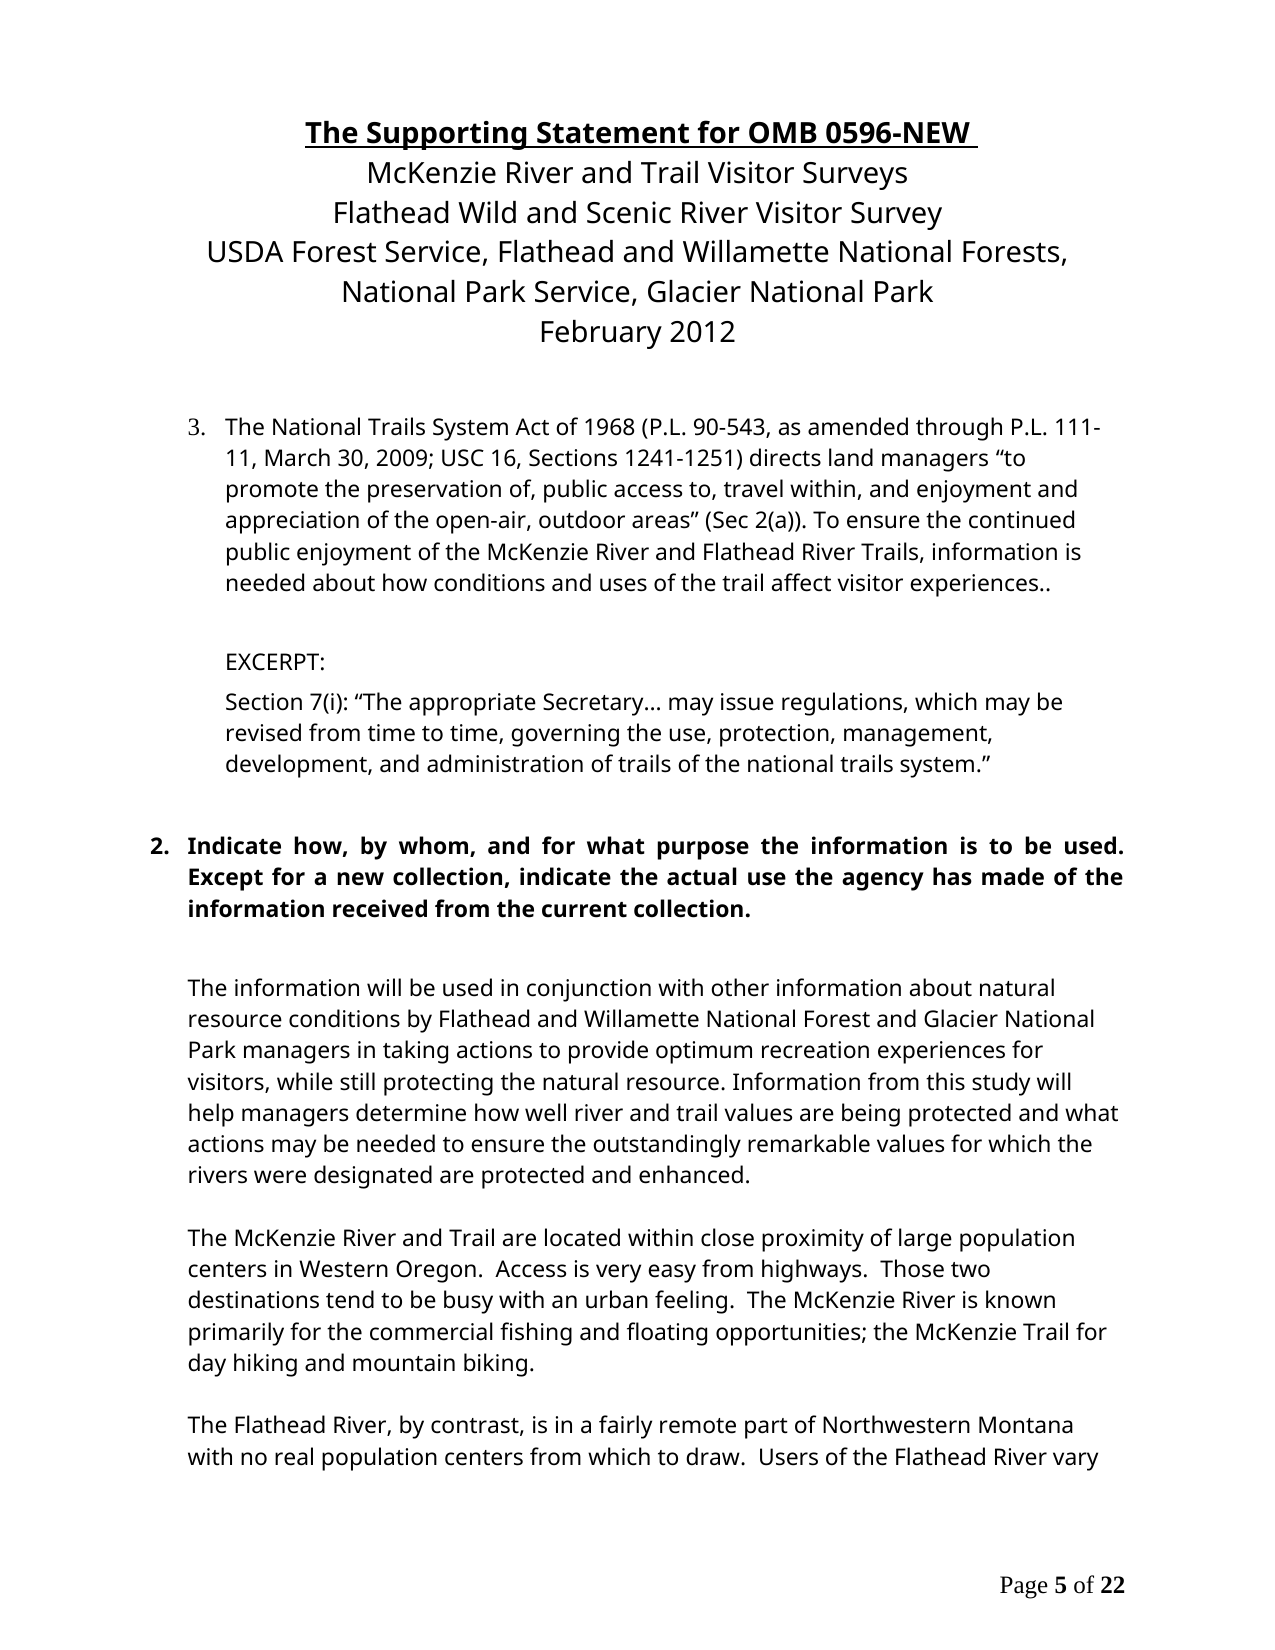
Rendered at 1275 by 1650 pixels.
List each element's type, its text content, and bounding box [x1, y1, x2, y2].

list Indicate how, by whom, and for what purpose the information is to be used. Except for a new collection, indicate the actual use the agency has made of the information received from the current collection. [150, 830, 1125, 924]
text Section 7(i): “The appropriate Secretary… may issue regulations, which may be revised from time to time, governing the use, protection, management, development, and administration of trails of the national trails system.” [225, 686, 1125, 779]
text The information will be used in conjunction with other information about natural resource conditions by Flathead and Willamette National Forest and Glacier National Park managers in taking actions to provide optimum recreation experiences for visitors, while still protecting the natural resource. Information from this study will help managers determine how well river and trail values are being protected and what actions may be needed to ensure the outstandingly remarkable values for which the rivers were designated are protected and enhanced. [187, 972, 1125, 1191]
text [187, 1409, 1125, 1472]
list The National Trails System Act of 1968 (P.L. 90-543, as amended through P.L. 111-11, March 30, 2009; USC 16, Sections 1241-1251) directs land managers “to promote the preservation of, public access to, travel within, and enjoyment and appreciation of the open-air, outdoor areas” (Sec 2(a)). To ensure the continued public enjoyment of the McKenzie River and Flathead River Trails, information is needed about how conditions and uses of the trail affect visitor experiences.. [187, 411, 1125, 598]
text EXCERPT: [187, 646, 1125, 677]
text The McKenzie River and Trail are located within close proximity of large population centers in Western Oregon. Access is very easy from highways. Those two destinations tend to be busy with an urban feeling. The McKenzie River is known primarily for the commercial fishing and floating opportunities; the McKenzie Trail for day hiking and mountain biking. [187, 1222, 1125, 1378]
